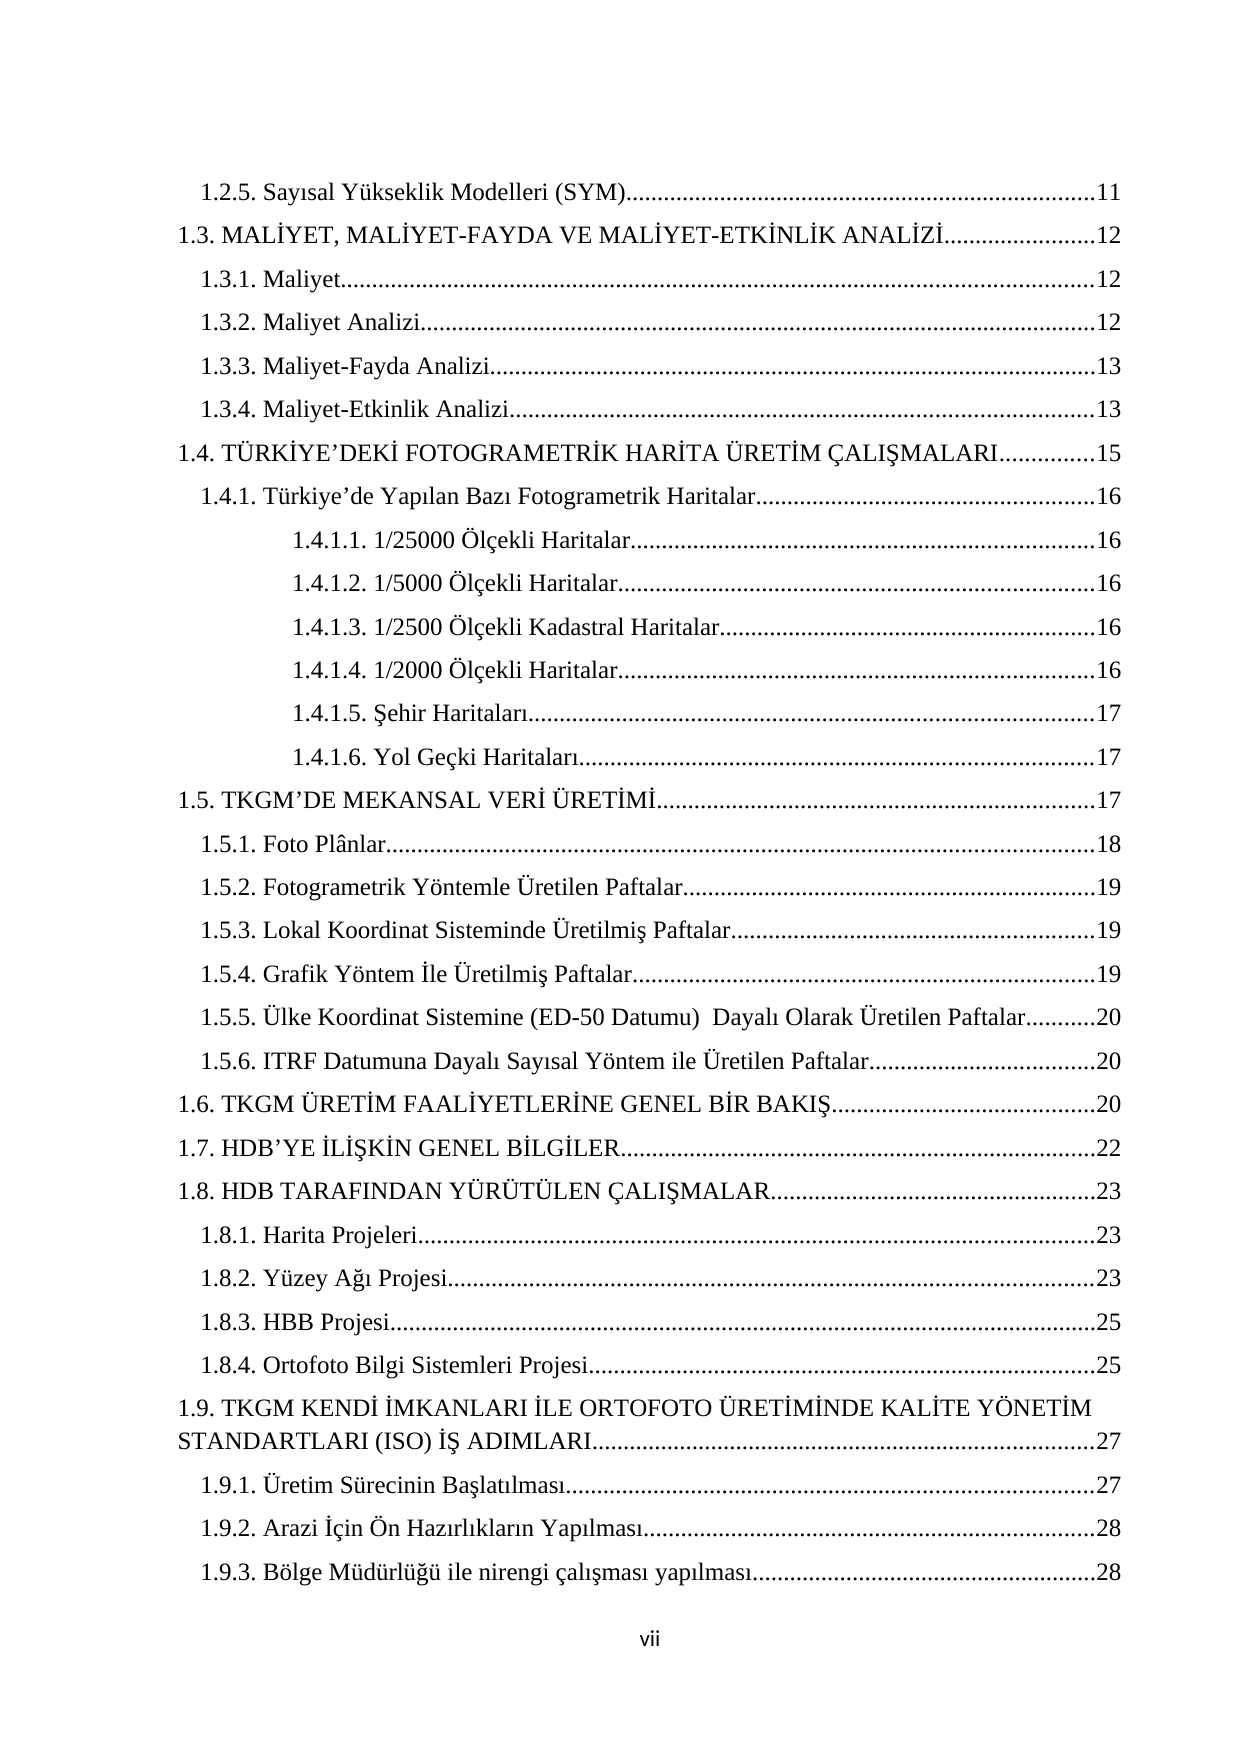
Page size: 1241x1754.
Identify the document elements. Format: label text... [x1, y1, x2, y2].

text 1.4.1.3. 1/2500 Ölçekli Kadastral Haritalar 16 [292, 612, 1122, 640]
text 1.8. HDB TARAFINDAN YÜRÜTÜLEN ÇALIŞMALAR 23 [177, 1176, 1122, 1205]
text 1.3.3. Maliyet-Fayda Analizi 13 [200, 351, 1122, 380]
text 1.8.3. HBB Projesi 25 [200, 1307, 1122, 1335]
text 1.9.3. Bölge Müdürlüğü ile nirengi çalışması yapılması 28 [200, 1557, 1122, 1586]
text 1.7. HDB’YE İLİŞKİN GENEL BİLGİLER 22 [177, 1133, 1122, 1162]
text 1.4.1.4. 1/2000 Ölçekli Haritalar 16 [292, 655, 1122, 684]
text 1.4.1.5. Şehir Haritaları 17 [292, 698, 1122, 727]
text 1.5. TKGM’DE MEKANSAL VERİ ÜRETİMİ 17 [177, 785, 1122, 814]
text 1.8.4. Ortofoto Bilgi Sistemleri Projesi 25 [200, 1350, 1122, 1379]
text 1.9.1. Üretim Sürecinin Başlatılması 27 [200, 1470, 1122, 1499]
text 1.4.1.2. 1/5000 Ölçekli Haritalar 16 [292, 568, 1122, 597]
text 1.9.2. Arazi İçin Ön Hazırlıkların Yapılması 28 [200, 1513, 1122, 1542]
text 1.4. TÜRKİYE’DEKİ FOTOGRAMETRİK HARİTA ÜRETİM ÇALIŞMALARI 15 [177, 438, 1122, 467]
text 1.8.2. Yüzey Ağı Projesi 23 [200, 1263, 1122, 1292]
text 1.5.6. ITRF Datumuna Dayalı Sayısal Yöntem ile Üretilen Paftalar 20 [200, 1046, 1122, 1075]
text 1.5.5. Ülke Koordinat Sistemine (ED-50 Datumu) Dayalı Olarak Üretilen Paftalar 20 [200, 1002, 1122, 1031]
text 1.2.5. Sayısal Yükseklik Modelleri (SYM) 11 [200, 177, 1122, 206]
text 1.8.1. Harita Projeleri 23 [200, 1220, 1122, 1248]
text 1.5.3. Lokal Koordinat Sisteminde Üretilmiş Paftalar 19 [200, 916, 1122, 944]
text 1.3. MALİYET, MALİYET-FAYDA VE MALİYET-ETKİNLİK ANALİZİ 12 [177, 221, 1122, 249]
text 1.9. TKGM KENDİ İMKANLARI İLE ORTOFOTO ÜRETİMİNDE KALİTE YÖNETİM STANDARTLARI (ISO) İŞ ADIMLARI 27 [177, 1393, 1122, 1455]
text 1.6. TKGM ÜRETİM FAALİYETLERİNE GENEL BİR BAKIŞ 20 [177, 1089, 1122, 1118]
text 1.3.4. Maliyet-Etkinlik Analizi 13 [200, 394, 1122, 423]
text 1.3.1. Maliyet 12 [200, 264, 1122, 293]
text 1.4.1.1. 1/25000 Ölçekli Haritalar 16 [292, 525, 1122, 553]
text 1.5.4. Grafik Yöntem İle Üretilmiş Paftalar 19 [200, 959, 1122, 988]
text 1.4.1.6. Yol Geçki Haritaları 17 [292, 742, 1122, 771]
text 1.4.1. Türkiye’de Yapılan Bazı Fotogrametrik Haritalar 16 [200, 481, 1122, 510]
text 1.3.2. Maliyet Analizi 12 [200, 307, 1122, 336]
text 1.5.1. Foto Plânlar 18 [200, 829, 1122, 857]
text 1.5.2. Fotogrametrik Yöntemle Üretilen Paftalar 19 [200, 872, 1122, 901]
